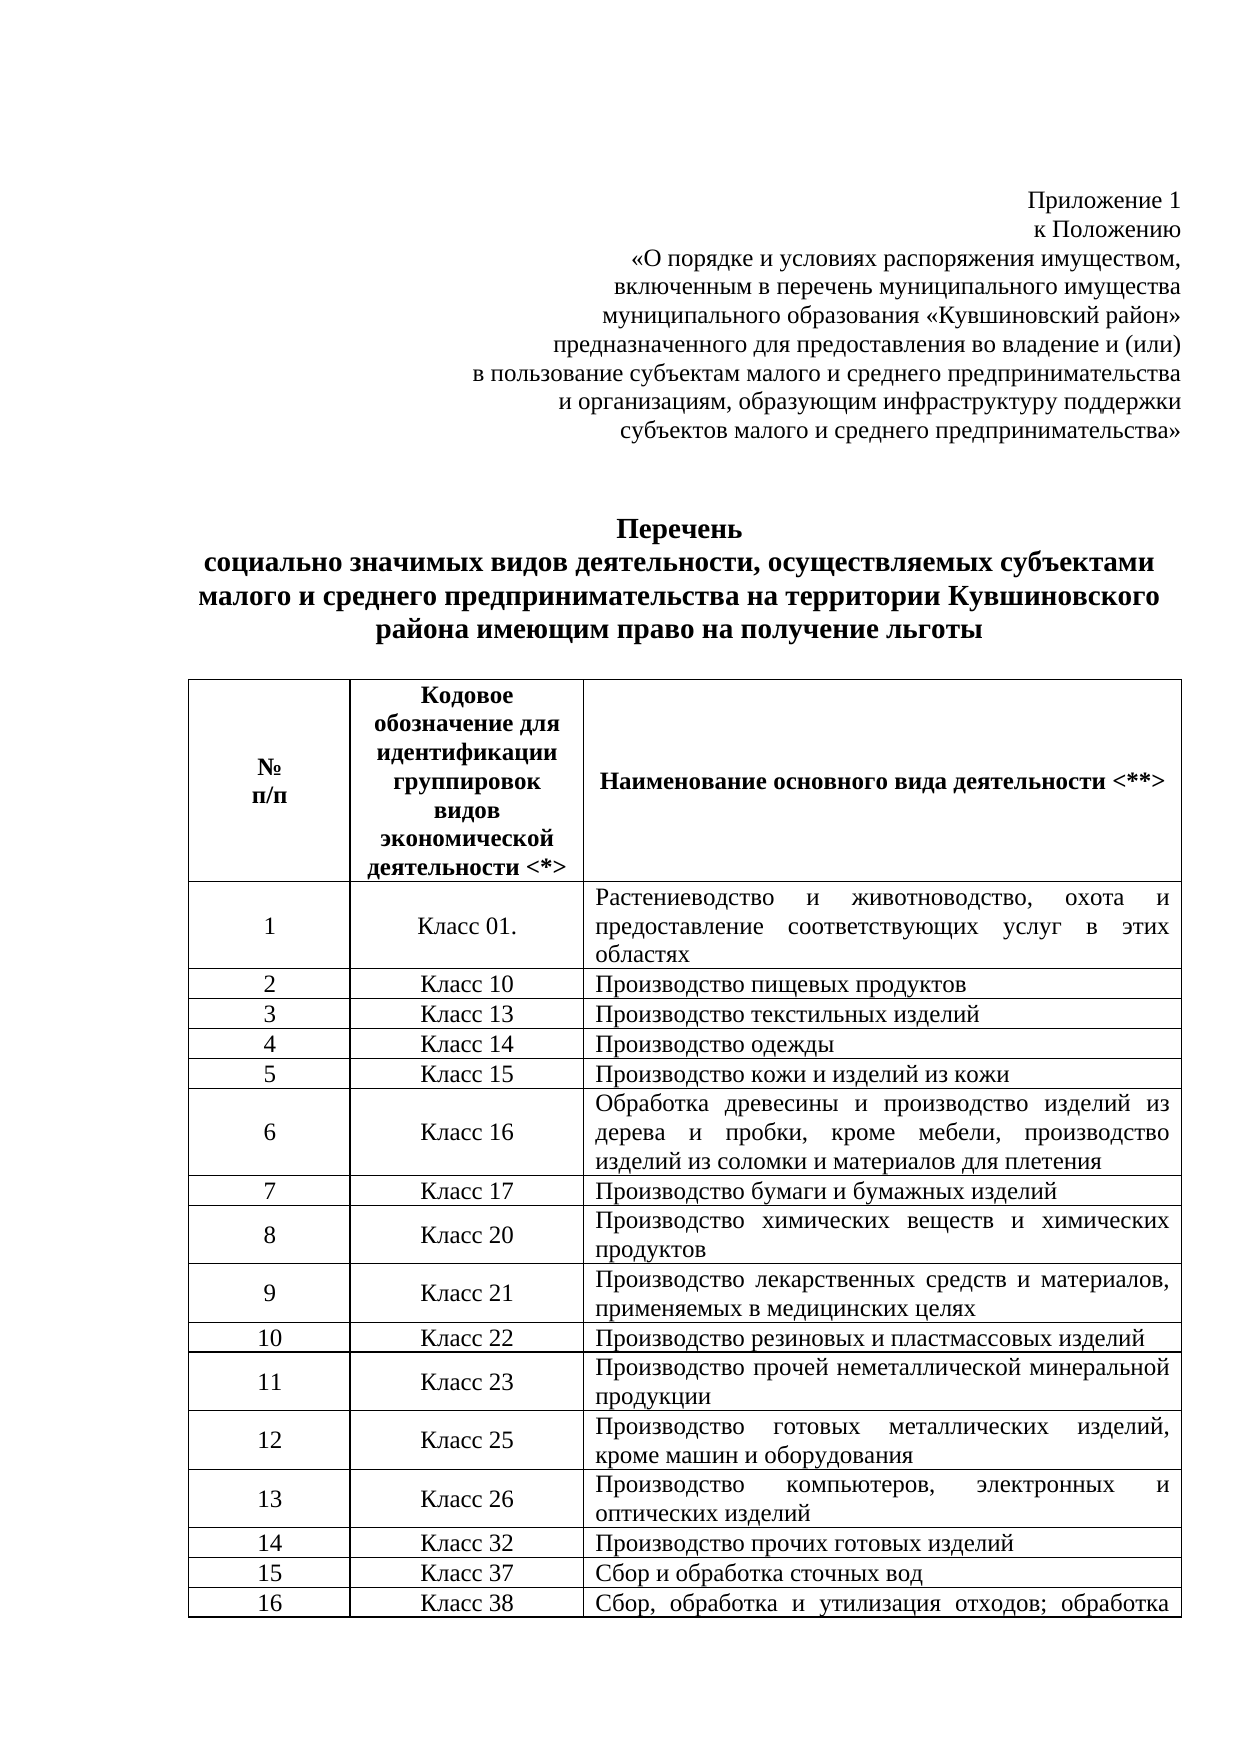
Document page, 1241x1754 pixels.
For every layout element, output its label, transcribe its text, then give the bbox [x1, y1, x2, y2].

table_cell Класс 10 [351, 969, 583, 998]
table_cell Производство прочих готовых изделий [584, 1528, 1181, 1557]
table_cell Класс 14 [351, 1029, 583, 1058]
table_cell Класс 15 [351, 1059, 583, 1087]
table_cell Класс 37 [351, 1558, 583, 1587]
table_cell Производство компьютеров, электронных и оптических изделий [584, 1470, 1181, 1527]
table_cell Класс 21 [351, 1264, 583, 1322]
table_cell 4 [189, 1029, 349, 1058]
text муниципального образования «Кувшиновский район» [177, 300, 1181, 329]
table_cell 8 [189, 1206, 349, 1263]
text в пользование субъектам малого и среднего предпринимательства [177, 358, 1181, 386]
table_cell 15 [189, 1558, 349, 1587]
table_cell Класс 17 [351, 1176, 583, 1204]
text включенным в перечень муниципального имущества [177, 271, 1181, 300]
table_cell Производство готовых металлических изделий, кроме машин и оборудования [584, 1411, 1181, 1468]
table_cell 2 [189, 969, 349, 998]
table_cell Производство одежды [584, 1029, 1181, 1058]
table_cell Производство химических веществ и химических продуктов [584, 1206, 1181, 1263]
table_cell Класс 22 [351, 1323, 583, 1351]
table_cell 16 [189, 1588, 349, 1616]
table_cell 14 [189, 1528, 349, 1557]
table_cell 1 [189, 882, 349, 968]
table_header Кодовое обозначение для идентификации группировок видов экономической деятельности <*> [351, 680, 583, 881]
table_cell 13 [189, 1470, 349, 1527]
text Приложение 1 [177, 185, 1181, 214]
table_cell Производство кожи и изделий из кожи [584, 1059, 1181, 1087]
table_cell Производство резиновых и пластмассовых изделий [584, 1323, 1181, 1351]
table_cell Класс 13 [351, 999, 583, 1028]
table_cell Класс 16 [351, 1089, 583, 1175]
text к Положению [177, 214, 1181, 243]
text субъектов малого и среднего предпринимательства» [177, 415, 1181, 444]
table_cell Класс 20 [351, 1206, 583, 1263]
table_cell 11 [189, 1353, 349, 1410]
table_cell Класс 38 [351, 1588, 583, 1616]
table_cell 12 [189, 1411, 349, 1468]
table_cell Растениеводство и животноводство, охота и предоставление соответствующих услуг в этих областях [584, 882, 1181, 968]
text социально значимых видов деятельности, осуществляемых субъектами малого и среднего предпринимательства на территории Кувшиновского района имеющим право на получение льготы [177, 544, 1181, 645]
table_cell 3 [189, 999, 349, 1028]
table_cell Производство прочей неметаллической минеральной продукции [584, 1353, 1181, 1410]
table_cell Производство бумаги и бумажных изделий [584, 1176, 1181, 1204]
text предназначенного для предоставления во владение и (или) [177, 329, 1181, 358]
table_cell Класс 01. [351, 882, 583, 968]
table_cell 7 [189, 1176, 349, 1204]
table_cell Производство лекарственных средств и материалов, применяемых в медицинских целях [584, 1264, 1181, 1322]
table_cell 9 [189, 1264, 349, 1322]
text «О порядке и условиях распоряжения имуществом, [177, 243, 1181, 271]
text и организациям, образующим инфраструктуру поддержки [177, 386, 1181, 415]
text Перечень [177, 511, 1181, 544]
table_cell Класс 25 [351, 1411, 583, 1468]
table_cell 10 [189, 1323, 349, 1351]
table_cell Производство пищевых продуктов [584, 969, 1181, 998]
table_cell 5 [189, 1059, 349, 1087]
table_header Наименование основного вида деятельности <**> [584, 680, 1181, 881]
table_cell Обработка древесины и производство изделий из дерева и пробки, кроме мебели, производство изделий из соломки и материалов для плетения [584, 1089, 1181, 1175]
table_header № п/п [189, 680, 349, 881]
table_cell Сбор и обработка сточных вод [584, 1558, 1181, 1587]
table_cell Класс 32 [351, 1528, 583, 1557]
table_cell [584, 1588, 1181, 1616]
table_cell 6 [189, 1089, 349, 1175]
table_cell Производство текстильных изделий [584, 999, 1181, 1028]
table_cell Класс 26 [351, 1470, 583, 1527]
table_cell Класс 23 [351, 1353, 583, 1410]
